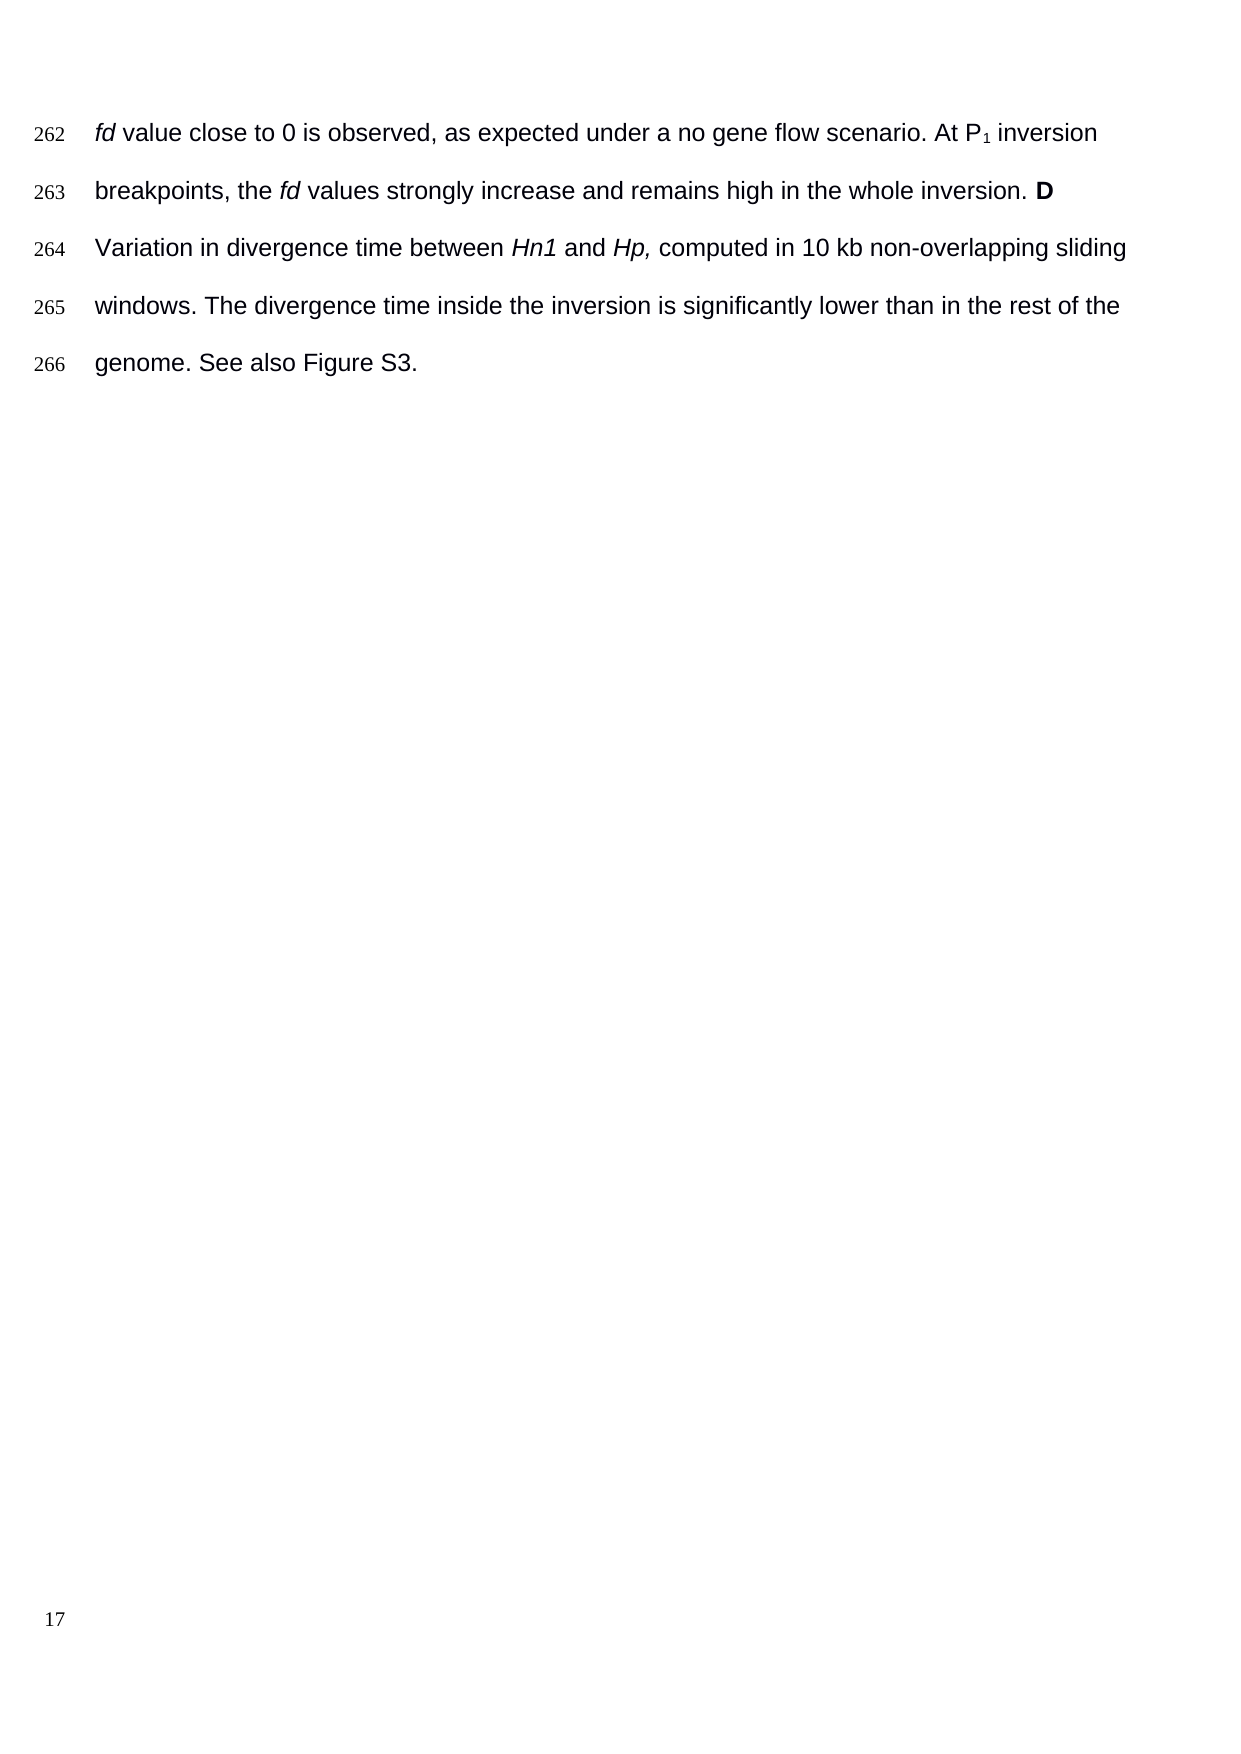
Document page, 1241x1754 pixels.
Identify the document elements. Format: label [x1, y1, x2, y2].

text [94, 118, 1146, 377]
